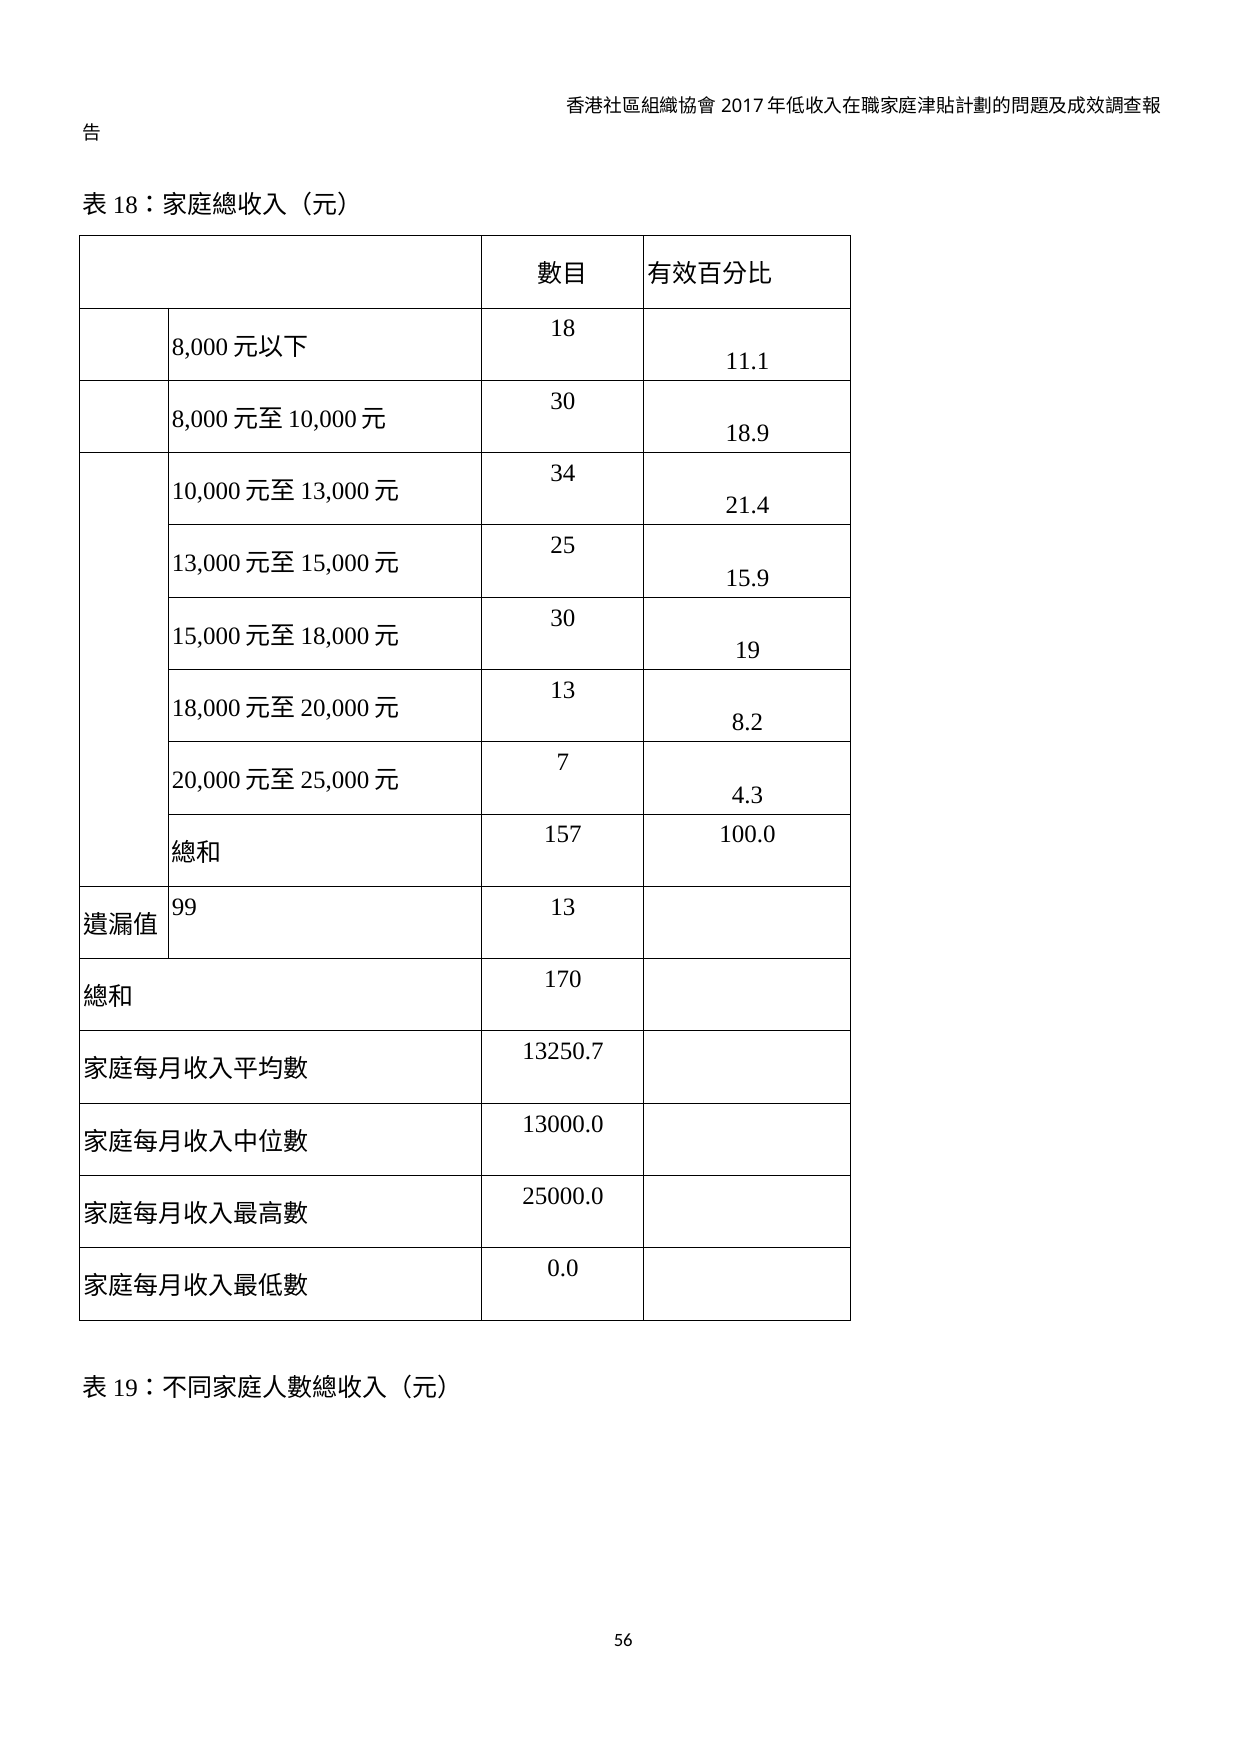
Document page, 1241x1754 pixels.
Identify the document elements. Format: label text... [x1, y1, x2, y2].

table_cell 0.0 [482, 1248, 643, 1319]
table_cell 8.2 [644, 670, 850, 741]
table_cell 19 [644, 598, 850, 669]
table_cell [644, 959, 850, 1030]
table_cell 4.3 [644, 742, 850, 813]
table_cell 99 [169, 887, 481, 958]
table_cell 15,000元至18,000元 [169, 598, 481, 669]
table_cell 13,000元至15,000元 [169, 525, 481, 597]
table_cell 100.0 [644, 815, 850, 886]
table_cell 15.9 [644, 525, 850, 597]
table_cell [80, 309, 168, 380]
table_cell 20,000元至25,000元 [169, 742, 481, 813]
table_cell 18 [482, 309, 643, 380]
table_cell 7 [482, 742, 643, 813]
table_cell 25000.0 [482, 1176, 643, 1247]
table_cell [644, 1031, 850, 1103]
table_cell 家庭每月收入最低數 [80, 1248, 481, 1319]
table_cell 21.4 [644, 453, 850, 524]
table_cell [644, 1176, 850, 1247]
table_cell 8,000元以下 [169, 309, 481, 380]
text 表18：家庭總收入（元） [83, 170, 1163, 235]
table_header [80, 236, 481, 307]
table_cell 34 [482, 453, 643, 524]
table_cell 總和 [80, 959, 481, 1030]
table_cell 13250.7 [482, 1031, 643, 1103]
table_cell 30 [482, 381, 643, 452]
table_cell 11.1 [644, 309, 850, 380]
table_cell [644, 1104, 850, 1175]
table_cell 30 [482, 598, 643, 669]
table_cell 18,000元至20,000元 [169, 670, 481, 741]
table_cell 18.9 [644, 381, 850, 452]
table_header 有效百分比 [644, 236, 850, 307]
table_cell 13000.0 [482, 1104, 643, 1175]
table_cell 家庭每月收入平均數 [80, 1031, 481, 1103]
table_cell 13 [482, 670, 643, 741]
text 表19：不同家庭人數總收入（元） [83, 1353, 1163, 1418]
table_cell [644, 1248, 850, 1319]
table_cell 8,000元至10,000元 [169, 381, 481, 452]
table_cell 25 [482, 525, 643, 597]
table_cell [644, 887, 850, 958]
table_cell 家庭每月收入中位數 [80, 1104, 481, 1175]
table_cell 13 [482, 887, 643, 958]
table_header 數目 [482, 236, 643, 307]
table_cell 157 [482, 815, 643, 886]
table_cell 家庭每月收入最高數 [80, 1176, 481, 1247]
table_cell 遺漏值 [80, 887, 168, 958]
table_cell [80, 453, 168, 886]
table_cell 10,000元至13,000元 [169, 453, 481, 524]
table_cell 總和 [169, 815, 481, 886]
table_cell 170 [482, 959, 643, 1030]
table_cell [80, 381, 168, 452]
